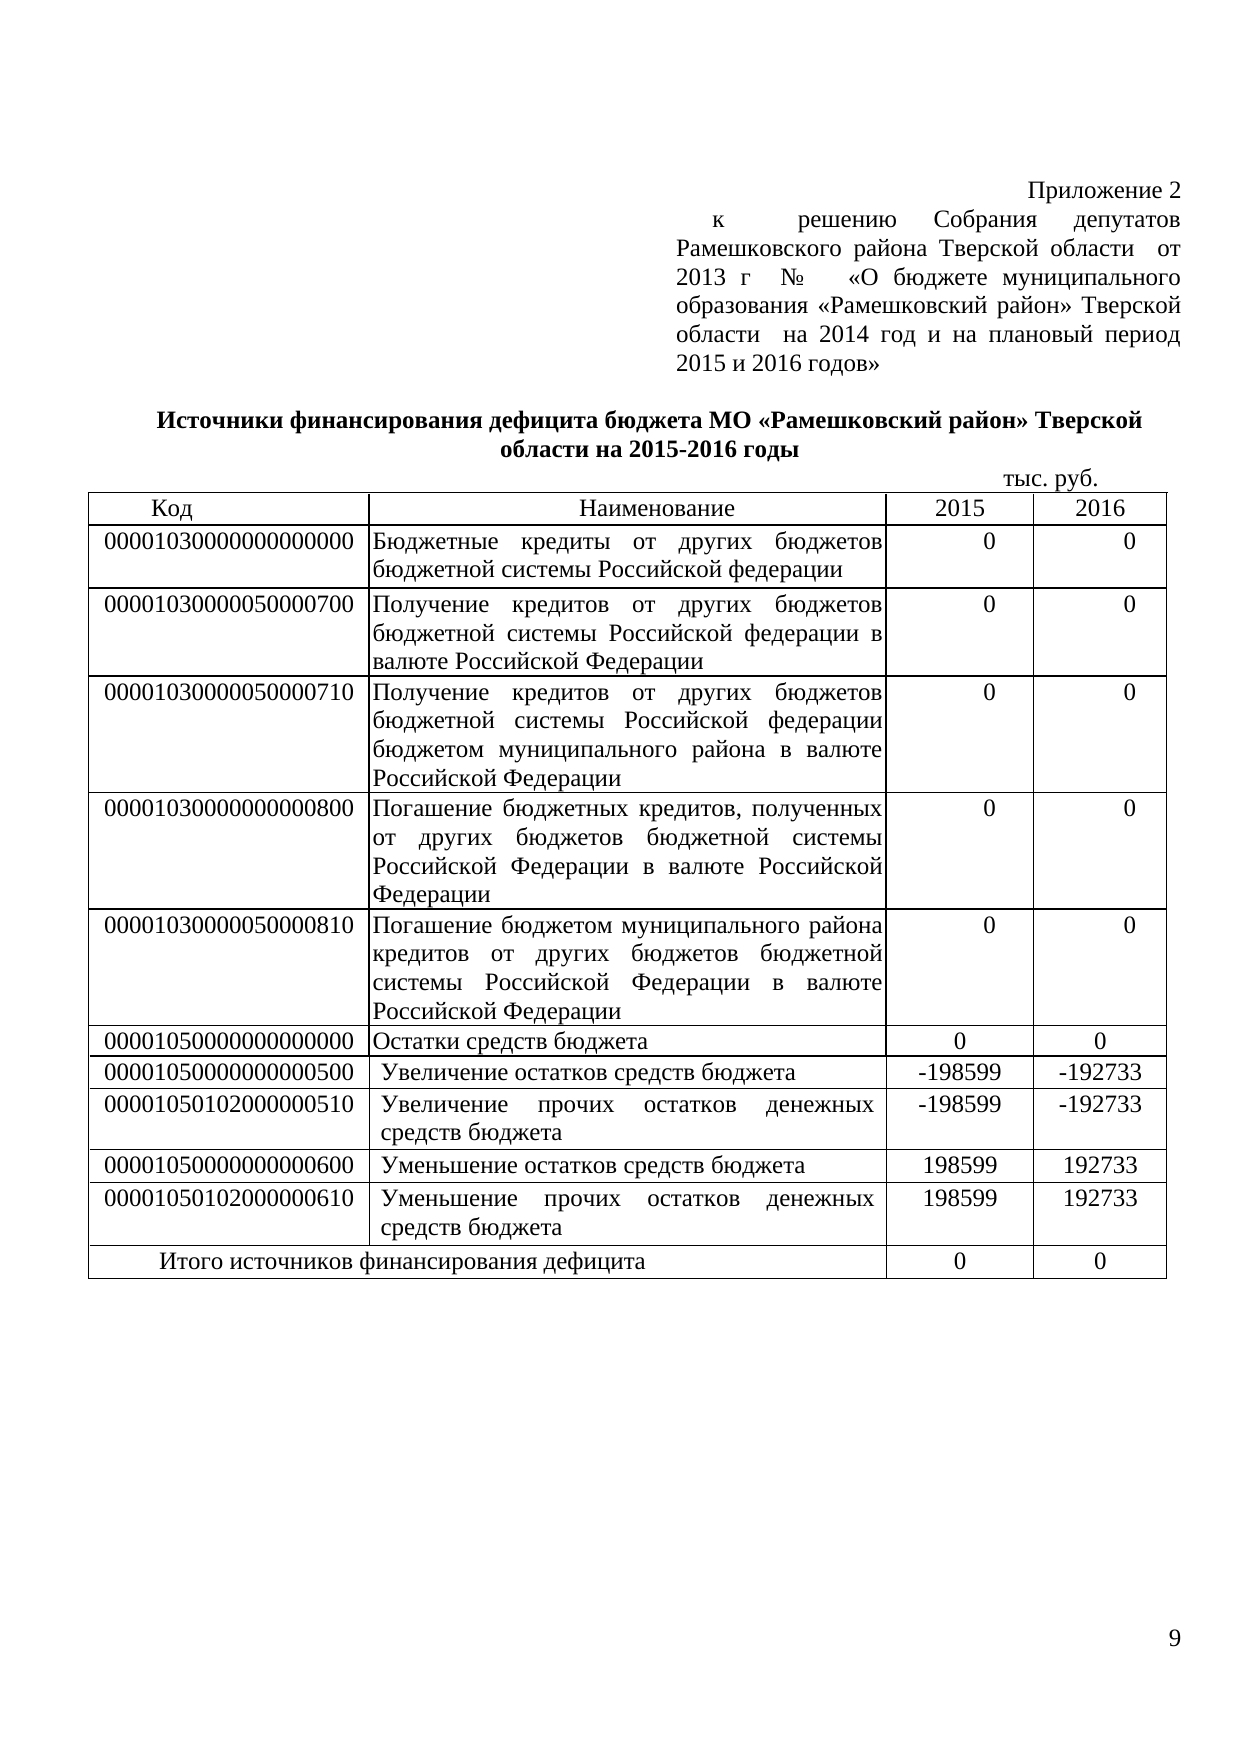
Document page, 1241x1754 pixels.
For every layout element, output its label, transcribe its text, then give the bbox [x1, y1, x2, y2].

table_cell 00001030000000000000 [89, 526, 368, 587]
table_cell 198599 [887, 1150, 1033, 1182]
table_cell 0 [887, 589, 1033, 675]
table_cell 192733 [1034, 1183, 1166, 1245]
table_cell 0 [1034, 793, 1166, 908]
table_cell -198599 [887, 1089, 1033, 1149]
table_cell Бюджетные кредиты от других бюджетов бюджетной системы Российской федерации [370, 526, 885, 587]
table_cell Итого источников финансирования дефицита [89, 1246, 886, 1278]
table_cell -192733 [1034, 1057, 1166, 1088]
table_cell 00001050000000000000 [89, 1026, 368, 1055]
table_cell 0 [887, 677, 1033, 792]
table_cell 00001050102000000510 [89, 1089, 369, 1149]
table_cell 0 [1034, 677, 1166, 792]
text тыс. руб. [929, 463, 1181, 492]
table_cell 00001030000050000710 [89, 677, 368, 792]
table_cell Увеличение прочих остатков денежных средств бюджета [370, 1089, 886, 1149]
table_cell 0 [887, 1026, 1033, 1055]
table_header 2016 [1034, 493, 1166, 524]
table_cell 0 [887, 910, 1033, 1025]
text Источники финансирования дефицита бюджета МО «Рамешковский район» Тверской области на 2015-2016 годы [118, 406, 1181, 463]
table_cell 00001050102000000610 [89, 1183, 369, 1245]
table_header Код [89, 493, 369, 524]
table_cell 00001050000000000500 [89, 1056, 369, 1088]
table_cell Получение кредитов от других бюджетов бюджетной системы Российской федерации в валюте Российской Федерации [370, 589, 885, 675]
table_cell Остатки средств бюджета [370, 1026, 885, 1055]
table_cell 192733 [1034, 1150, 1166, 1182]
table_cell Уменьшение остатков средств бюджета [370, 1150, 886, 1182]
table_cell -198599 [887, 1057, 1033, 1088]
table_cell 0 [1034, 589, 1166, 675]
table_cell Получение кредитов от других бюджетов бюджетной системы Российской федерации бюджетом муниципального района в валюте Российской Федерации [370, 677, 885, 792]
table_cell 00001030000050000700 [89, 589, 368, 675]
table_cell 0 [887, 793, 1033, 908]
table_header Наименование [370, 493, 886, 524]
table_cell -192733 [1034, 1089, 1166, 1149]
table_cell 0 [1034, 1246, 1166, 1278]
table_header 2015 [887, 493, 1033, 524]
table_cell Увеличение остатков средств бюджета [370, 1057, 886, 1088]
table_cell Погашение бюджетных кредитов, полученных от других бюджетов бюджетной системы Российской Федерации в валюте Российской Федерации [370, 793, 885, 908]
table_cell Уменьшение прочих остатков денежных средств бюджета [370, 1183, 886, 1245]
table_cell 00001050000000000600 [89, 1150, 369, 1182]
table_cell 0 [1034, 910, 1166, 1025]
table_cell Погашение бюджетом муниципального района кредитов от других бюджетов бюджетной системы Российской Федерации в валюте Российской Федерации [370, 910, 885, 1025]
table_cell 0 [887, 1246, 1033, 1278]
table_header Приложение 2 к решению Собрания депутатов Рамешковского района Тверской области от 2013 г № «О бюджете муниципального образования «Рамешковский район» Тверской области на 2014 год и на плановый период 2015 и 2016 годов» [665, 147, 1192, 377]
table_cell 198599 [887, 1183, 1033, 1245]
table_cell 0 [1034, 1026, 1166, 1055]
table_cell 00001030000050000810 [89, 910, 368, 1025]
table_cell 00001030000000000800 [89, 793, 368, 908]
table_cell 0 [887, 526, 1033, 587]
table_cell 0 [1034, 526, 1166, 587]
